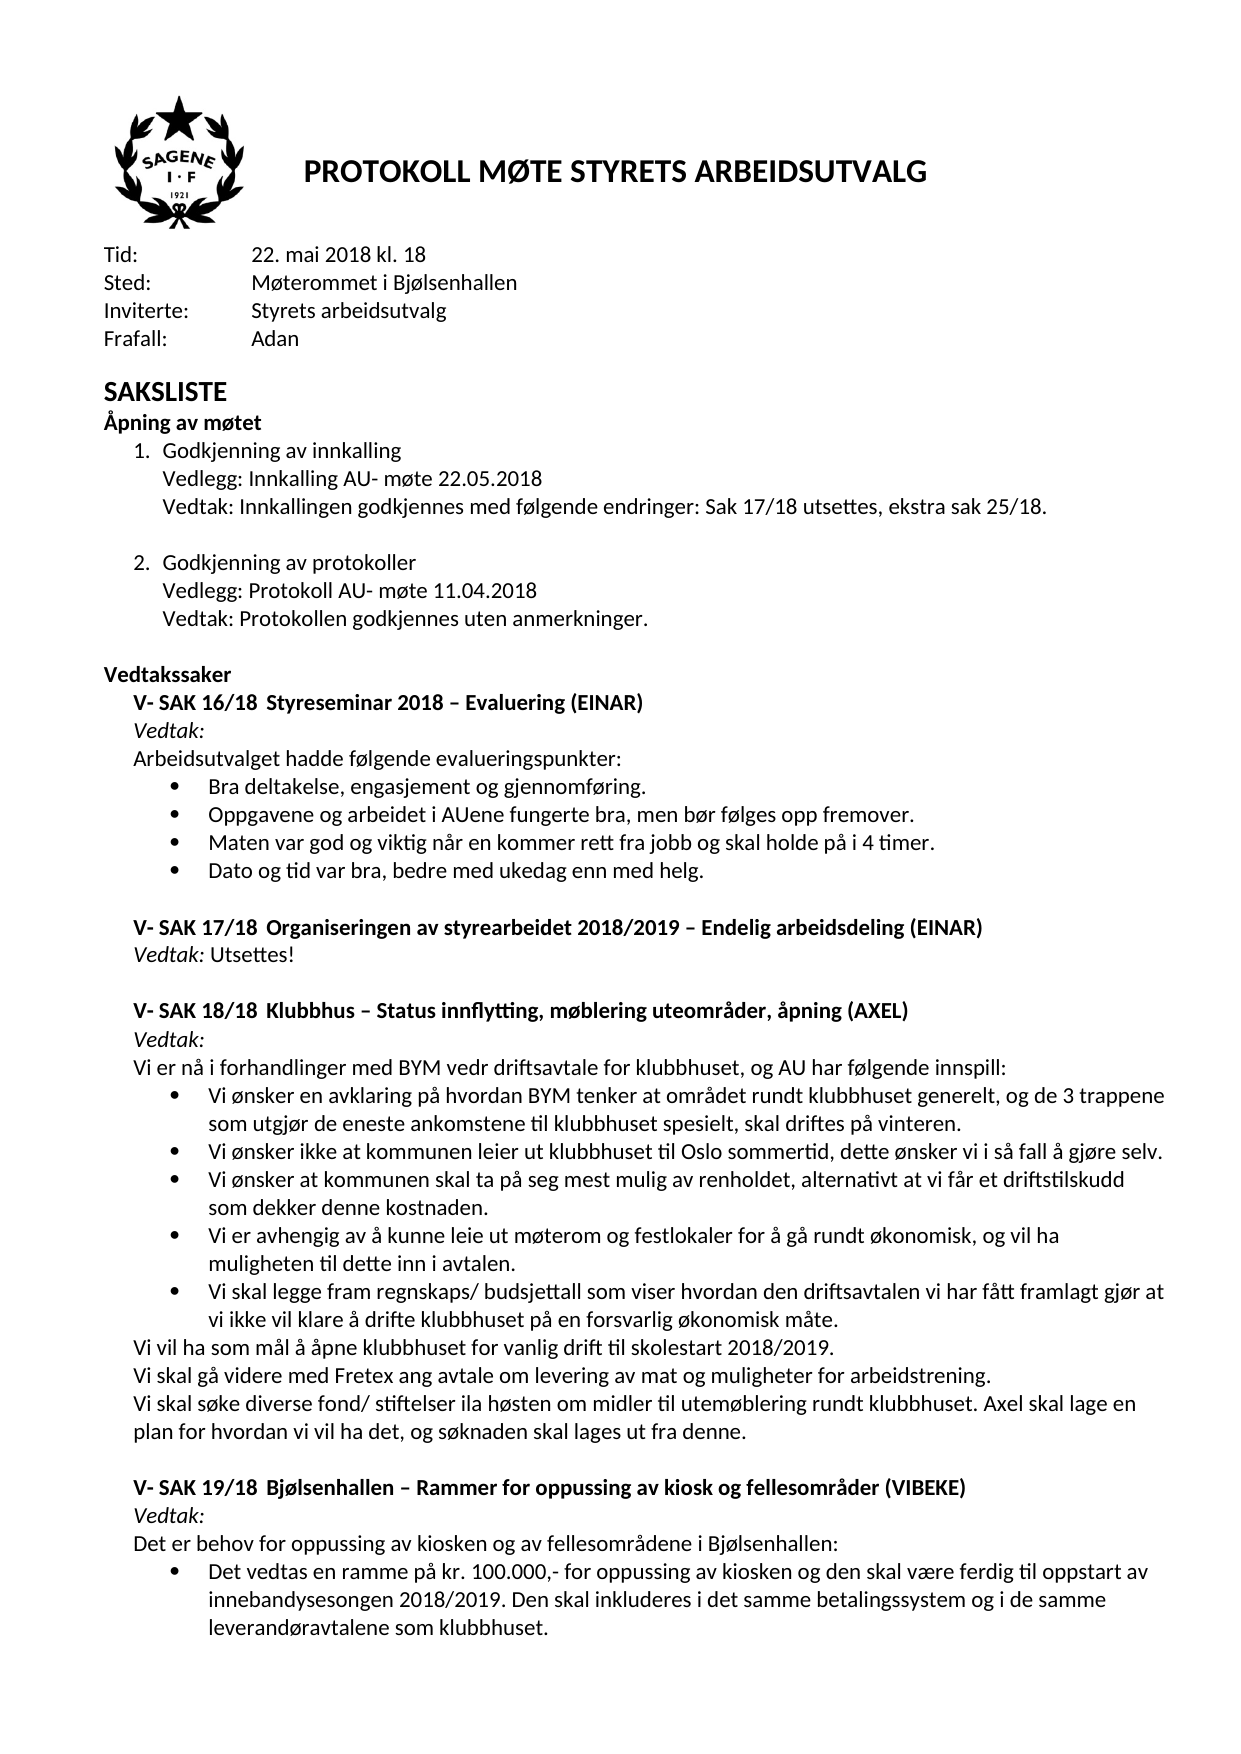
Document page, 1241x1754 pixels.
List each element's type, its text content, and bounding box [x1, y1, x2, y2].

list Bjølsenhallen – Rammer for oppussing av kiosk og fellesområder (VIBEKE) [133, 1473, 1167, 1501]
text Tid: 22. mai 2018 kl. 18 [103, 240, 1167, 268]
text Sted: Møterommet i Bjølsenhallen [103, 268, 1167, 296]
text Vedtak: [133, 1025, 1167, 1053]
list Det vedtas en ramme på kr. 100.000,- for oppussing av kiosken og den skal være ferdig til oppstart av innebandysesongen 2018/2019. Den skal inkluderes i det samme betalingssystem og i de samme leverandøravtalene som klubbhuset. [171, 1557, 1167, 1641]
list Organiseringen av styrearbeidet 2018/2019 – Endelig arbeidsdeling (EINAR) [133, 913, 1167, 941]
list Oppgavene og arbeidet i AUene fungerte bra, men bør følges opp fremover. [171, 801, 1167, 828]
list Vi skal legge fram regnskaps/ budsjettall som viser hvordan den driftsavtalen vi har fått framlagt gjør at vi ikke vil klare å drifte klubbhuset på en forsvarlig økonomisk måte. [171, 1277, 1167, 1333]
list Styreseminar 2018 – Evaluering (EINAR) [133, 688, 1167, 716]
list Godkjenning av innkalling [133, 436, 1167, 464]
text Arbeidsutvalget hadde følgende evalueringspunkter: [133, 744, 1167, 772]
text Frafall: Adan [103, 324, 1167, 352]
list Vi ønsker at kommunen skal ta på seg mest mulig av renholdet, alternativt at vi får et driftstilskudd som dekker denne kostnaden. [171, 1165, 1167, 1221]
text Vi er nå i forhandlinger med BYM vedr driftsavtale for klubbhuset, og AU har følgende innspill: [133, 1053, 1167, 1081]
text Vedtakssaker [103, 660, 1167, 688]
list Bra deltakelse, engasjement og gjennomføring. [171, 772, 1167, 801]
text Vedtak: Utsettes! [133, 941, 1167, 969]
subtitle SAKSLISTE [103, 373, 1167, 408]
text Åpning av møtet [103, 408, 1167, 436]
list Godkjenning av protokoller [133, 548, 1167, 576]
list Vedlegg: Protokoll AU- møte 11.04.2018 [162, 576, 1167, 604]
text Vedtak: [133, 716, 1167, 744]
list Vi er avhengig av å kunne leie ut møterom og festlokaler for å gå rundt økonomisk, og vil ha muligheten til dette inn i avtalen. [171, 1221, 1167, 1277]
list Dato og tid var bra, bedre med ukedag enn med helg. [171, 857, 1167, 884]
text Vedlegg: Innkalling AU- møte 22.05.2018 [162, 464, 1167, 492]
text Vi skal gå videre med Fretex ang avtale om levering av mat og muligheter for arbeidstrening. [133, 1361, 1167, 1389]
text Vedtak: Innkallingen godkjennes med følgende endringer: Sak 17/18 utsettes, ekstra sak 25/18. [162, 492, 1167, 520]
list Vedtak: Protokollen godkjennes uten anmerkninger. [162, 604, 1167, 632]
text Vedtak: [133, 1501, 1167, 1529]
list Maten var god og viktig når en kommer rett fra jobb og skal holde på i 4 timer. [171, 828, 1167, 857]
text Inviterte: Styrets arbeidsutvalg [103, 296, 1167, 324]
text Vi skal søke diverse fond/ stiftelser ila høsten om midler til utemøblering rundt klubbhuset. Axel skal lage en plan for hvordan vi vil ha det, og søknaden skal lages ut fra denne. [133, 1389, 1167, 1445]
list Vi ønsker en avklaring på hvordan BYM tenker at området rundt klubbhuset generelt, og de 3 trappene som utgjør de eneste ankomstene til klubbhuset spesielt, skal driftes på vinteren. [171, 1081, 1167, 1137]
picture [103, 88, 255, 240]
list Vi ønsker ikke at kommunen leier ut klubbhuset til Oslo sommertid, dette ønsker vi i så fall å gjøre selv. [171, 1137, 1167, 1165]
text Vi vil ha som mål å åpne klubbhuset for vanlig drift til skolestart 2018/2019. [133, 1333, 1167, 1361]
text Det er behov for oppussing av kiosken og av fellesområdene i Bjølsenhallen: [133, 1529, 1167, 1557]
list Klubbhus – Status innflytting, møblering uteområder, åpning (AXEL) [133, 997, 1167, 1025]
